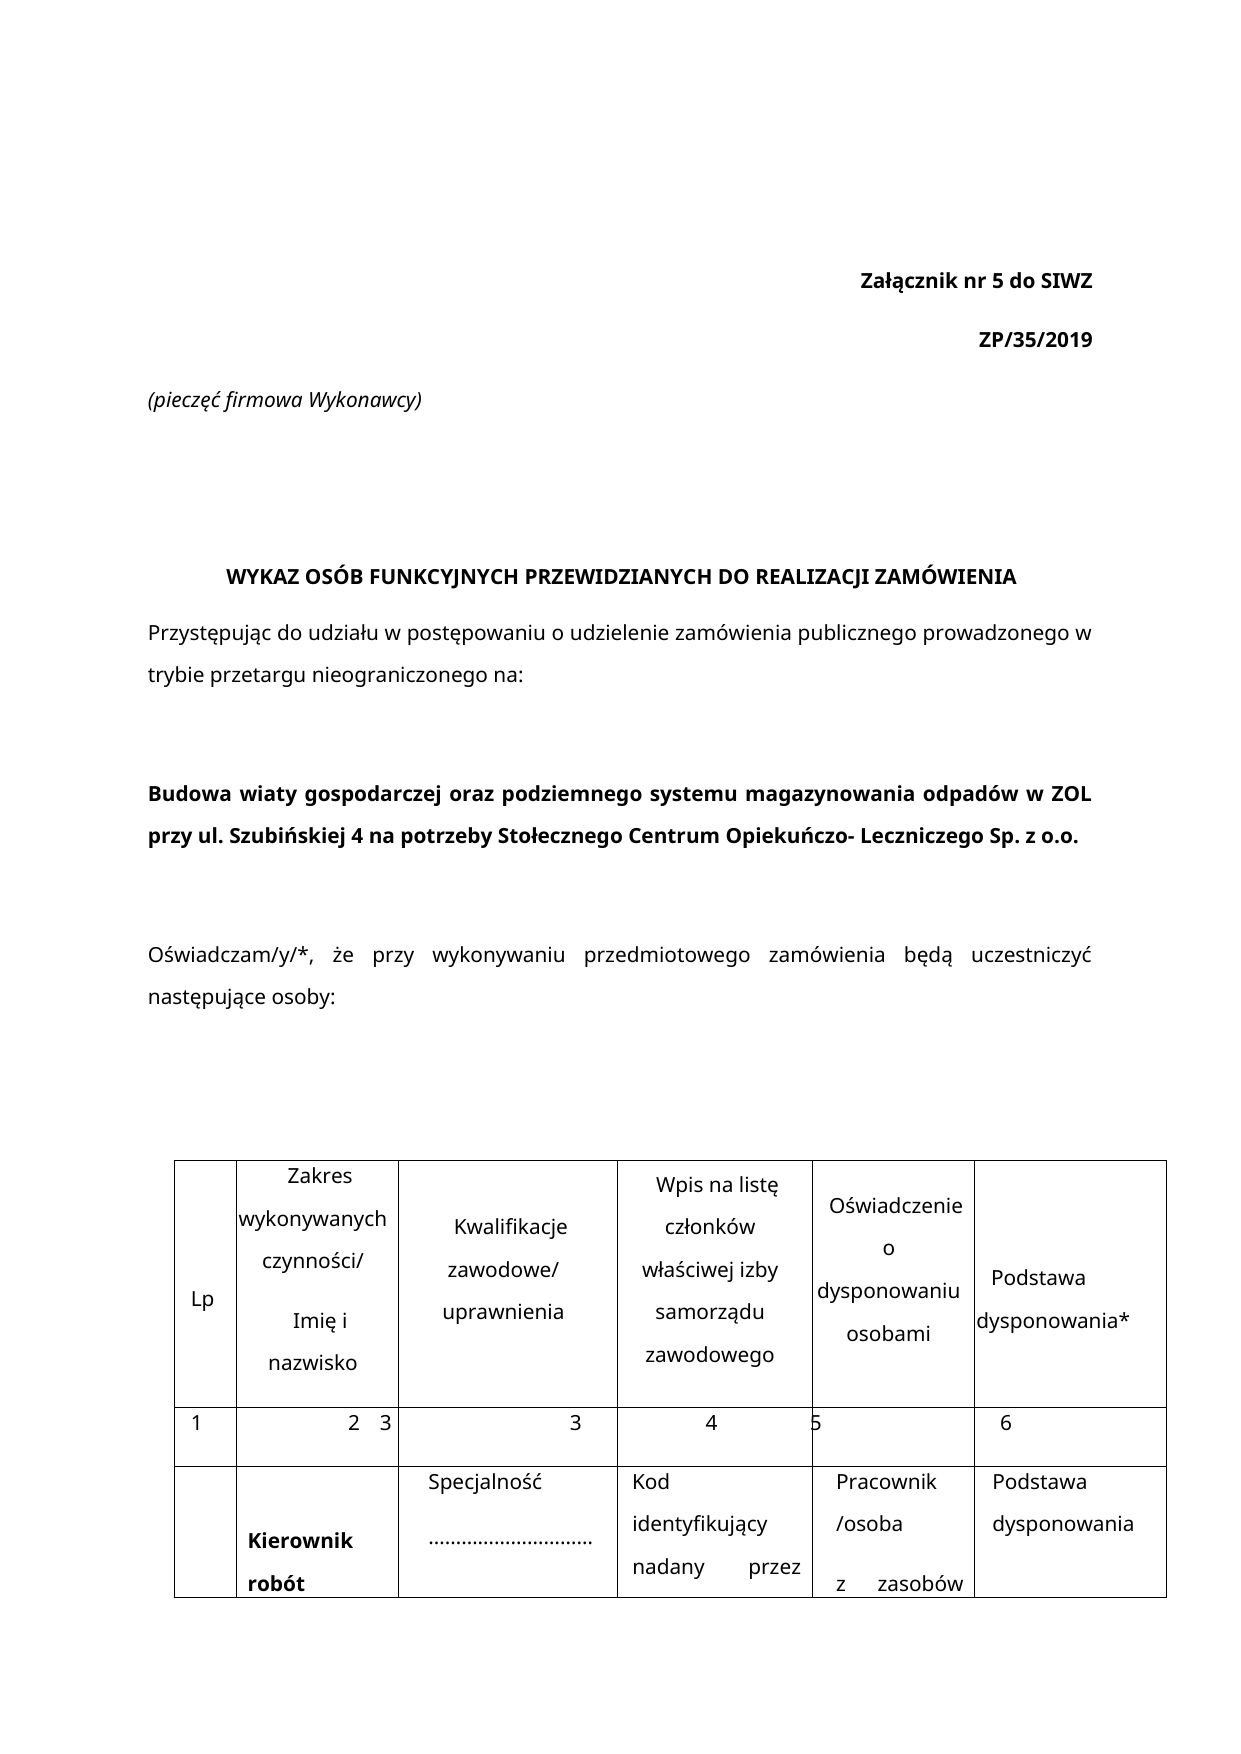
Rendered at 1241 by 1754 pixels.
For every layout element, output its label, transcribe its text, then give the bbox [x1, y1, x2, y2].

text WYKAZ OSÓB FUNKCYJNYCH PRZEWIDZIANYCH DO REALIZACJI ZAMÓWIENIA [148, 562, 1096, 591]
table_header Lp [175, 1161, 236, 1407]
table_cell 3 3 [399, 1408, 617, 1466]
table_cell Kierownik robót w specjalności …….………… ………….…… [237, 1467, 398, 1597]
table_header Wpis na listę członków właściwej izby samorządu zawodowego [618, 1161, 812, 1407]
table_header Podstawa dysponowania* [975, 1161, 1166, 1407]
table_cell Pracownik /osoba z zasobów własnych/ Pracownik/osoba oddana w dyspozycję* [813, 1467, 974, 1597]
table_cell Kod identyfikujący nadany przez Izbę: ………………… Termin ważności zaświadczenia: Od dnia …….………… Do dnia …….………… [618, 1467, 812, 1597]
table_cell [175, 1467, 236, 1597]
text Budowa wiaty gospodarczej oraz podziemnego systemu magazynowania odpadów w ZOL przy ul. Szubińskiej 4 na potrzeby Stołecznego Centrum Opiekuńczo- Leczniczego Sp. z o.o. [148, 779, 1093, 850]
table_cell 1 [175, 1408, 236, 1466]
text Oświadczam/y/*, że przy wykonywaniu przedmiotowego zamówienia będą uczestniczyć następujące osoby: [148, 940, 1093, 1011]
text Załącznik nr 5 do SIWZ [148, 266, 1093, 294]
table_header Oświadczenie o dysponowaniu osobami [813, 1161, 974, 1407]
text (pieczęć firmowa Wykonawcy) [148, 385, 1093, 413]
text ZP/35/2019 [148, 325, 1093, 354]
table_header Kwalifikacje zawodowe/ uprawnienia [399, 1161, 617, 1407]
table_cell 6 [975, 1408, 1166, 1466]
table_cell 5 [813, 1408, 974, 1466]
table_cell 4 4 [618, 1408, 812, 1466]
table_header Zakres wykonywanych czynności/ Imię i nazwisko [237, 1161, 398, 1407]
table_cell 22 2 [237, 1408, 398, 1466]
text Przystępując do udziału w postępowaniu o udzielenie zamówienia publicznego prowadzonego w trybie przetargu nieograniczonego na: [148, 618, 1093, 689]
